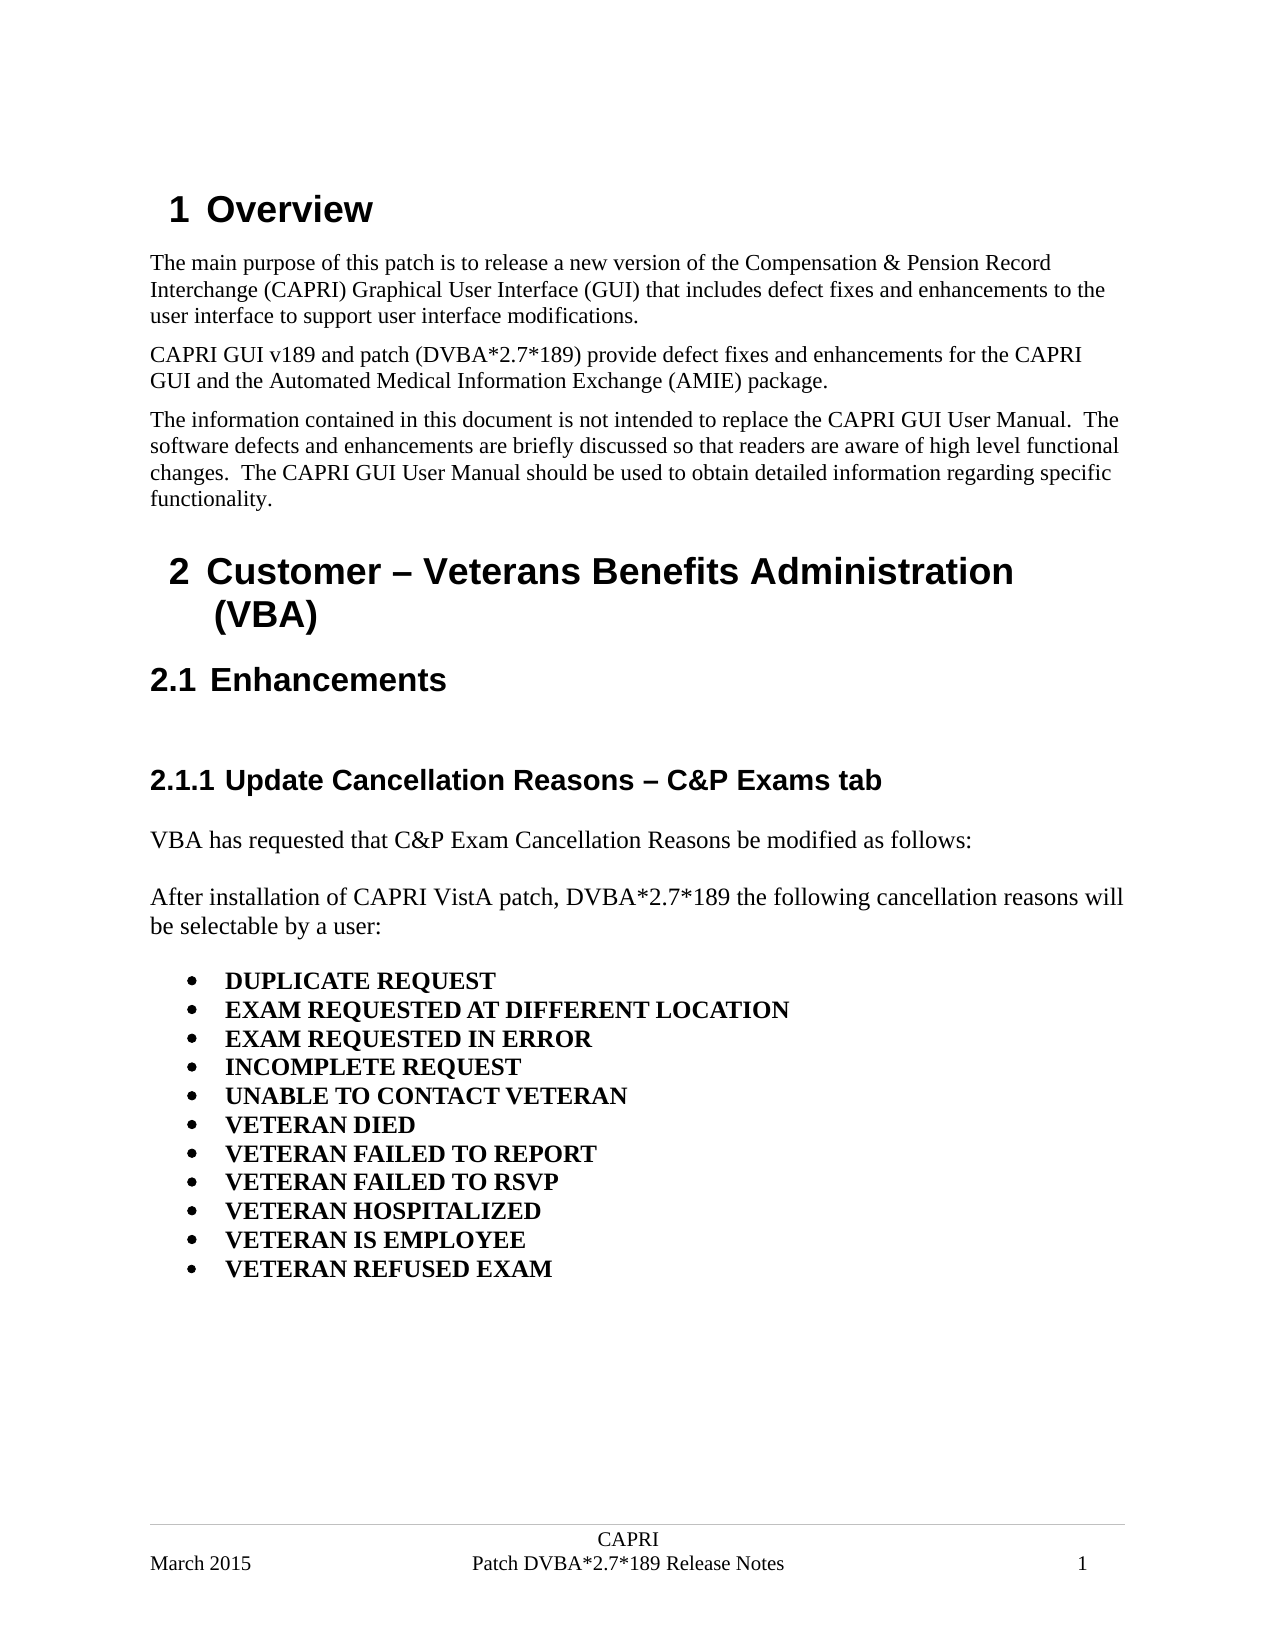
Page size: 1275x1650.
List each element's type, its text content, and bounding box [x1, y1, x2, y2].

subtitle Customer – Veterans Benefits Administration (VBA) [169, 549, 1125, 635]
list VETERAN FAILED TO RSVP [187, 1167, 1125, 1196]
list VETERAN DIED [187, 1110, 1125, 1139]
list UNABLE TO CONTACT VETERAN [187, 1081, 1125, 1110]
text The main purpose of this patch is to release a new version of the Compensation & Pension Record Interchange (CAPRI) Graphical User Interface (GUI) that includes defect fixes and enhancements to the user interface to support user interface modifications. [150, 249, 1125, 328]
list VETERAN REFUSED EXAM [187, 1254, 1125, 1282]
list EXAM REQUESTED IN ERROR [187, 1024, 1125, 1052]
list VETERAN IS EMPLOYEE [187, 1225, 1125, 1254]
list VETERAN FAILED TO REPORT [187, 1139, 1125, 1167]
text The information contained in this document is not intended to replace the CAPRI GUI User Manual. The software defects and enhancements are briefly discussed so that readers are aware of high level functional changes. The CAPRI GUI User Manual should be used to obtain detailed information regarding specific functionality. [150, 406, 1125, 512]
subtitle Update Cancellation Reasons – C&P Exams tab [150, 763, 1125, 796]
list INCOMPLETE REQUEST [187, 1052, 1125, 1081]
text After installation of CAPRI VistA patch, DVBA*2.7*189 the following cancellation reasons will be selectable by a user: [150, 882, 1125, 940]
subtitle Enhancements [150, 660, 1125, 699]
text CAPRI GUI v189 and patch (DVBA*2.7*189) provide defect fixes and enhancements for the CAPRI GUI and the Automated Medical Information Exchange (AMIE) package. [150, 341, 1125, 394]
list DUPLICATE REQUEST [187, 966, 1125, 995]
subtitle Overview [169, 187, 1125, 231]
list VETERAN HOSPITALIZED [187, 1196, 1125, 1225]
text VBA has requested that C&P Exam Cancellation Reasons be modified as follows: [150, 825, 1125, 854]
list EXAM REQUESTED AT DIFFERENT LOCATION [187, 995, 1125, 1024]
